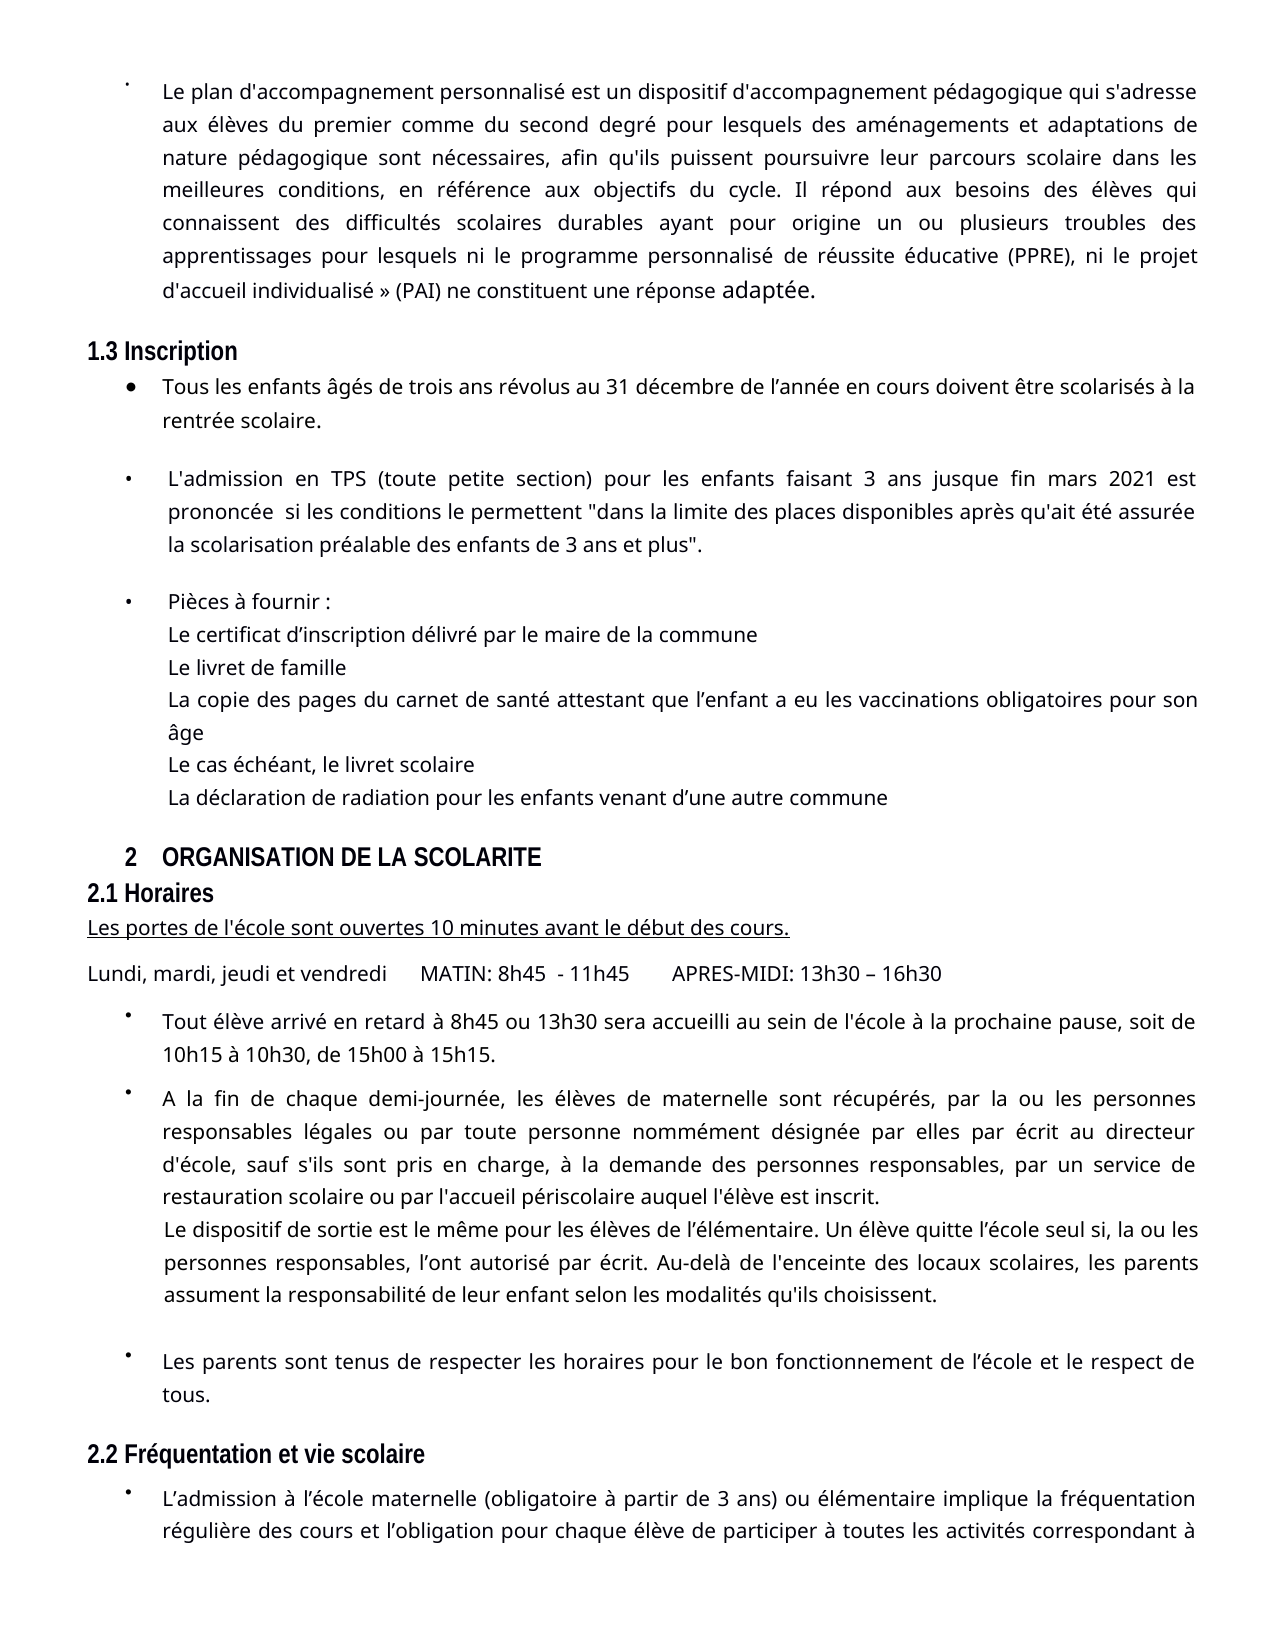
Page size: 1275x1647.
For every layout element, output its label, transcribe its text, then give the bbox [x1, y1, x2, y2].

list Pièces à fournir : [124, 587, 1200, 616]
list Inscription [87, 335, 1200, 366]
list Le cas échéant, le livret scolaire [168, 750, 1200, 779]
list La copie des pages du carnet de santé attestant que l’enfant a eu les vaccinations obligatoires pour son âge [168, 685, 1200, 746]
list Le certificat d’inscription délivré par le maire de la commune [168, 620, 1200, 648]
list Le dispositif de sortie est le même pour les élèves de l’élémentaire. Un élève quitte l’école seul si, la ou les personnes responsables, l’ont autorisé par écrit. Au-delà de l'enceinte des locaux scolaires, les parents assument la responsabilité de leur enfant selon les modalités qu'ils choisissent. [164, 1215, 1200, 1309]
list Horaires [87, 877, 1200, 908]
list La déclaration de radiation pour les enfants venant d’une autre commune [168, 783, 1200, 811]
list Les parents sont tenus de respecter les horaires pour le bon fonctionnement de l’école et le respect de tous. [124, 1345, 1197, 1408]
list A la fin de chaque demi-journée, les élèves de maternelle sont récupérés, par la ou les personnes responsables légales ou par toute personne nommément désignée par elles par écrit au directeur d'école, sauf s'ils sont pris en charge, à la demande des personnes responsables, par un service de restauration scolaire ou par l'accueil périscolaire auquel l'élève est inscrit. [124, 1082, 1197, 1211]
list Tout élève arrivé en retard à 8h45 ou 13h30 sera accueilli au sein de l'école à la prochaine pause, soit de 10h15 à 10h30, de 15h00 à 15h15. [124, 1006, 1197, 1069]
list ORGANISATION DE LA SCOLARITE [124, 841, 1200, 872]
list L'admission en TPS (toute petite section) pour les enfants faisant 3 ans jusque fin mars 2021 est prononcée si les conditions le permettent "dans la limite des places disponibles après qu'ait été assurée la scolarisation préalable des enfants de 3 ans et plus". [124, 464, 1197, 558]
text Lundi, mardi, jeudi et vendredi MATIN: 8h45 - 11h45 APRES-MIDI: 13h30 – 16h30 [87, 959, 1200, 988]
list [124, 1482, 1197, 1545]
list Le livret de famille [168, 653, 1200, 681]
text Les portes de l'école sont ouvertes 10 minutes avant le début des cours. [87, 913, 1200, 941]
list Tous les enfants âgés de trois ans révolus au 31 décembre de l’année en cours doivent être scolarisés à la rentrée scolaire. [124, 371, 1197, 435]
list Fréquentation et vie scolaire [87, 1438, 1200, 1469]
list Le plan d'accompagnement personnalisé est un dispositif d'accompagnement pédagogique qui s'adresse aux élèves du premier comme du second degré pour lesquels des aménagements et adaptations de nature pédagogique sont nécessaires, afin qu'ils puissent poursuivre leur parcours scolaire dans les meilleures conditions, en référence aux objectifs du cycle. Il répond aux besoins des élèves qui connaissent des difficultés scolaires durables ayant pour origine un ou plusieurs troubles des apprentissages pour lesquels ni le programme personnalisé de réussite éducative (PPRE), ni le projet d'accueil individualisé » (PAI) ne constituent une réponse adaptée. [124, 75, 1198, 305]
